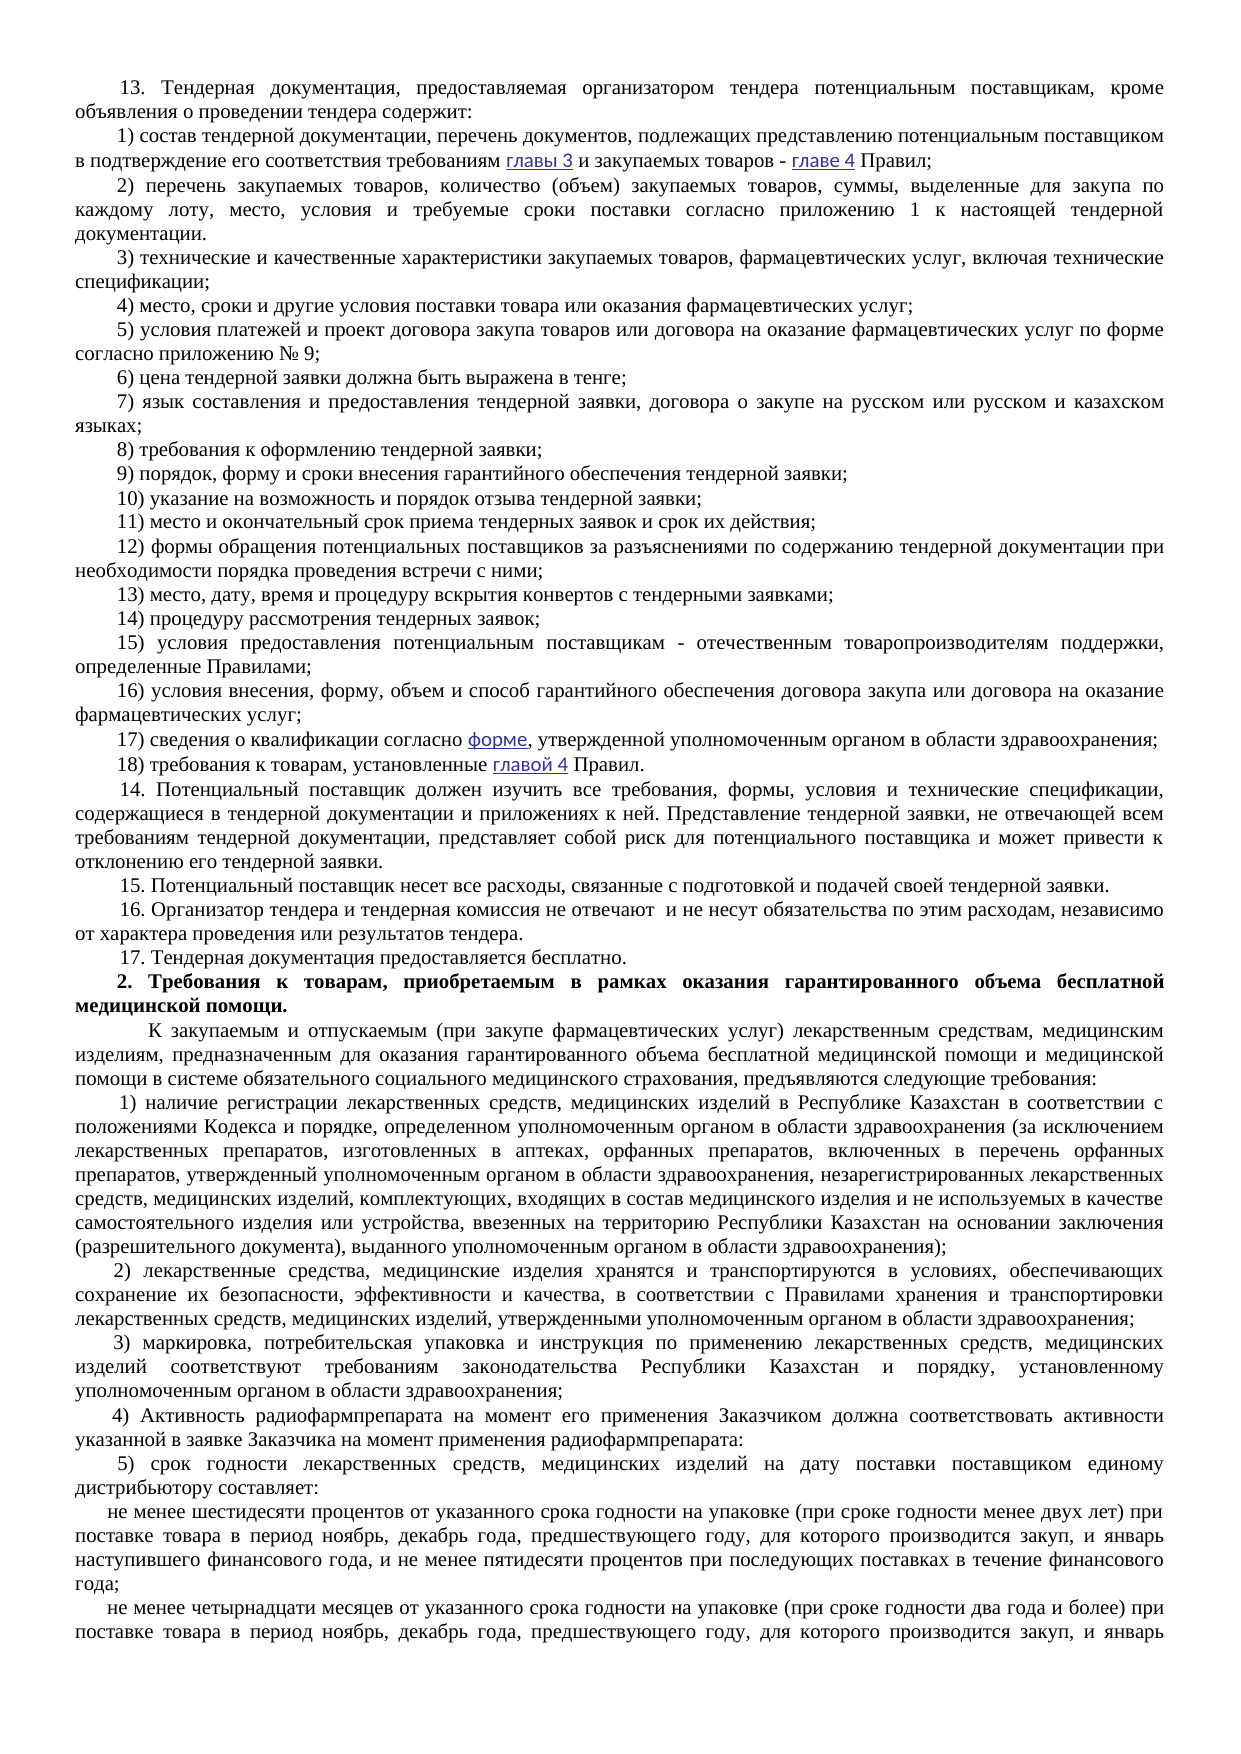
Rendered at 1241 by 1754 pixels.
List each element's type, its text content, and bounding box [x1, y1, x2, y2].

text 5) условия платежей и проект договора закупа товаров или договора на оказание фармацевтических услуг по форме согласно приложению № 9; [75, 317, 1165, 365]
text 5) срок годности лекарственных средств, медицинских изделий на дату поставки поставщиком единому дистрибьютору составляет: [75, 1451, 1165, 1499]
text 7) язык составления и предоставления тендерной заявки, договора о закупе на русском или русском и казахском языках; [75, 389, 1165, 437]
text 17) сведения о квалификации согласно форме, утвержденной уполномоченным органом в области здравоохранения; [75, 726, 1165, 751]
text 4) место, сроки и другие условия поставки товара или оказания фармацевтических услуг; [75, 293, 1165, 317]
text 16. Организатор тендера и тендерная комиссия не отвечают и не несут обязательства по этим расходам, независимо от характера проведения или результатов тендера. [75, 897, 1165, 945]
text 15. Потенциальный поставщик несет все расходы, связанные с подготовкой и подачей своей тендерной заявки. [75, 873, 1165, 897]
text 13. Тендерная документация, предоставляемая организатором тендера потенциальным поставщикам, кроме объявления о проведении тендера содержит: [75, 75, 1165, 123]
text 17. Тендерная документация предоставляется бесплатно. [75, 945, 1165, 969]
text 12) формы обращения потенциальных поставщиков за разъяснениями по содержанию тендерной документации при необходимости порядка проведения встречи с ними; [75, 533, 1165, 582]
text не менее шестидесяти процентов от указанного срока годности на упаковке (при сроке годности менее двух лет) при поставке товара в период ноябрь, декабрь года, предшествующего году, для которого производится закуп, и январь наступившего финансового года, и не менее пятидесяти процентов при последующих поставках в течение финансового года; [75, 1499, 1165, 1595]
text 18) требования к товарам, установленные главой 4 Правил. [75, 751, 1165, 777]
text 2. Требования к товарам, приобретаемым в рамках оказания гарантированного объема бесплатной медицинской помощи. [75, 969, 1165, 1017]
text 8) требования к оформлению тендерной заявки; [75, 437, 1165, 461]
text 3) технические и качественные характеристики закупаемых товаров, фармацевтических услуг, включая технические спецификации; [75, 245, 1165, 293]
text 2) лекарственные средства, медицинские изделия хранятся и транспортируются в условиях, обеспечивающих сохранение их безопасности, эффективности и качества, в соответствии с Правилами хранения и транспортировки лекарственных средств, медицинских изделий, утвержденными уполномоченным органом в области здравоохранения; [75, 1258, 1165, 1330]
text 9) порядок, форму и сроки внесения гарантийного обеспечения тендерной заявки; [75, 461, 1165, 485]
text 16) условия внесения, форму, объем и способ гарантийного обеспечения договора закупа или договора на оказание фармацевтических услуг; [75, 678, 1165, 726]
text 15) условия предоставления потенциальным поставщикам - отечественным товаропроизводителям поддержки, определенные Правилами; [75, 630, 1165, 678]
text 3) маркировка, потребительская упаковка и инструкция по применению лекарственных средств, медицинских изделий соответствуют требованиям законодательства Республики Казахстан и порядку, установленному уполномоченным органом в области здравоохранения; [75, 1330, 1165, 1402]
text 14. Потенциальный поставщик должен изучить все требования, формы, условия и технические спецификации, содержащиеся в тендерной документации и приложениях к ней. Представление тендерной заявки, не отвечающей всем требованиям тендерной документации, представляет собой риск для потенциального поставщика и может привести к отклонению его тендерной заявки. [75, 777, 1165, 873]
text 6) цена тендерной заявки должна быть выражена в тенге; [75, 365, 1165, 389]
text 11) место и окончательный срок приема тендерных заявок и срок их действия; [75, 509, 1165, 533]
text 2) перечень закупаемых товаров, количество (объем) закупаемых товаров, суммы, выделенные для закупа по каждому лоту, место, условия и требуемые сроки поставки согласно приложению 1 к настоящей тендерной документации. [75, 173, 1165, 245]
text 14) процедуру рассмотрения тендерных заявок; [75, 606, 1165, 630]
text К закупаемым и отпускаемым (при закупе фармацевтических услуг) лекарственным средствам, медицинским изделиям, предназначенным для оказания гарантированного объема бесплатной медицинской помощи и медицинской помощи в системе обязательного социального медицинского страхования, предъявляются следующие требования: [75, 1017, 1165, 1090]
text 1) наличие регистрации лекарственных средств, медицинских изделий в Республике Казахстан в соответствии с положениями Кодекса и порядке, определенном уполномоченным органом в области здравоохранения (за исключением лекарственных препаратов, изготовленных в аптеках, орфанных препаратов, включенных в перечень орфанных препаратов, утвержденный уполномоченным органом в области здравоохранения, незарегистрированных лекарственных средств, медицинских изделий, комплектующих, входящих в состав медицинского изделия и не используемых в качестве самостоятельного изделия или устройства, ввезенных на территорию Республики Казахстан на основании заключения (разрешительного документа), выданного уполномоченным органом в области здравоохранения); [75, 1090, 1165, 1258]
text 1) состав тендерной документации, перечень документов, подлежащих представлению потенциальным поставщиком в подтверждение его соответствия требованиям главы 3 и закупаемых товаров - главе 4 Правил; [75, 123, 1165, 173]
text 10) указание на возможность и порядок отзыва тендерной заявки; [75, 485, 1165, 509]
text 4) Активность радиофармпрепарата на момент его применения Заказчиком должна соответствовать активности указанной в заявке Заказчика на момент применения радиофармпрепарата: [75, 1402, 1165, 1451]
text 13) место, дату, время и процедуру вскрытия конвертов с тендерными заявками; [75, 582, 1165, 606]
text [75, 1595, 1165, 1643]
